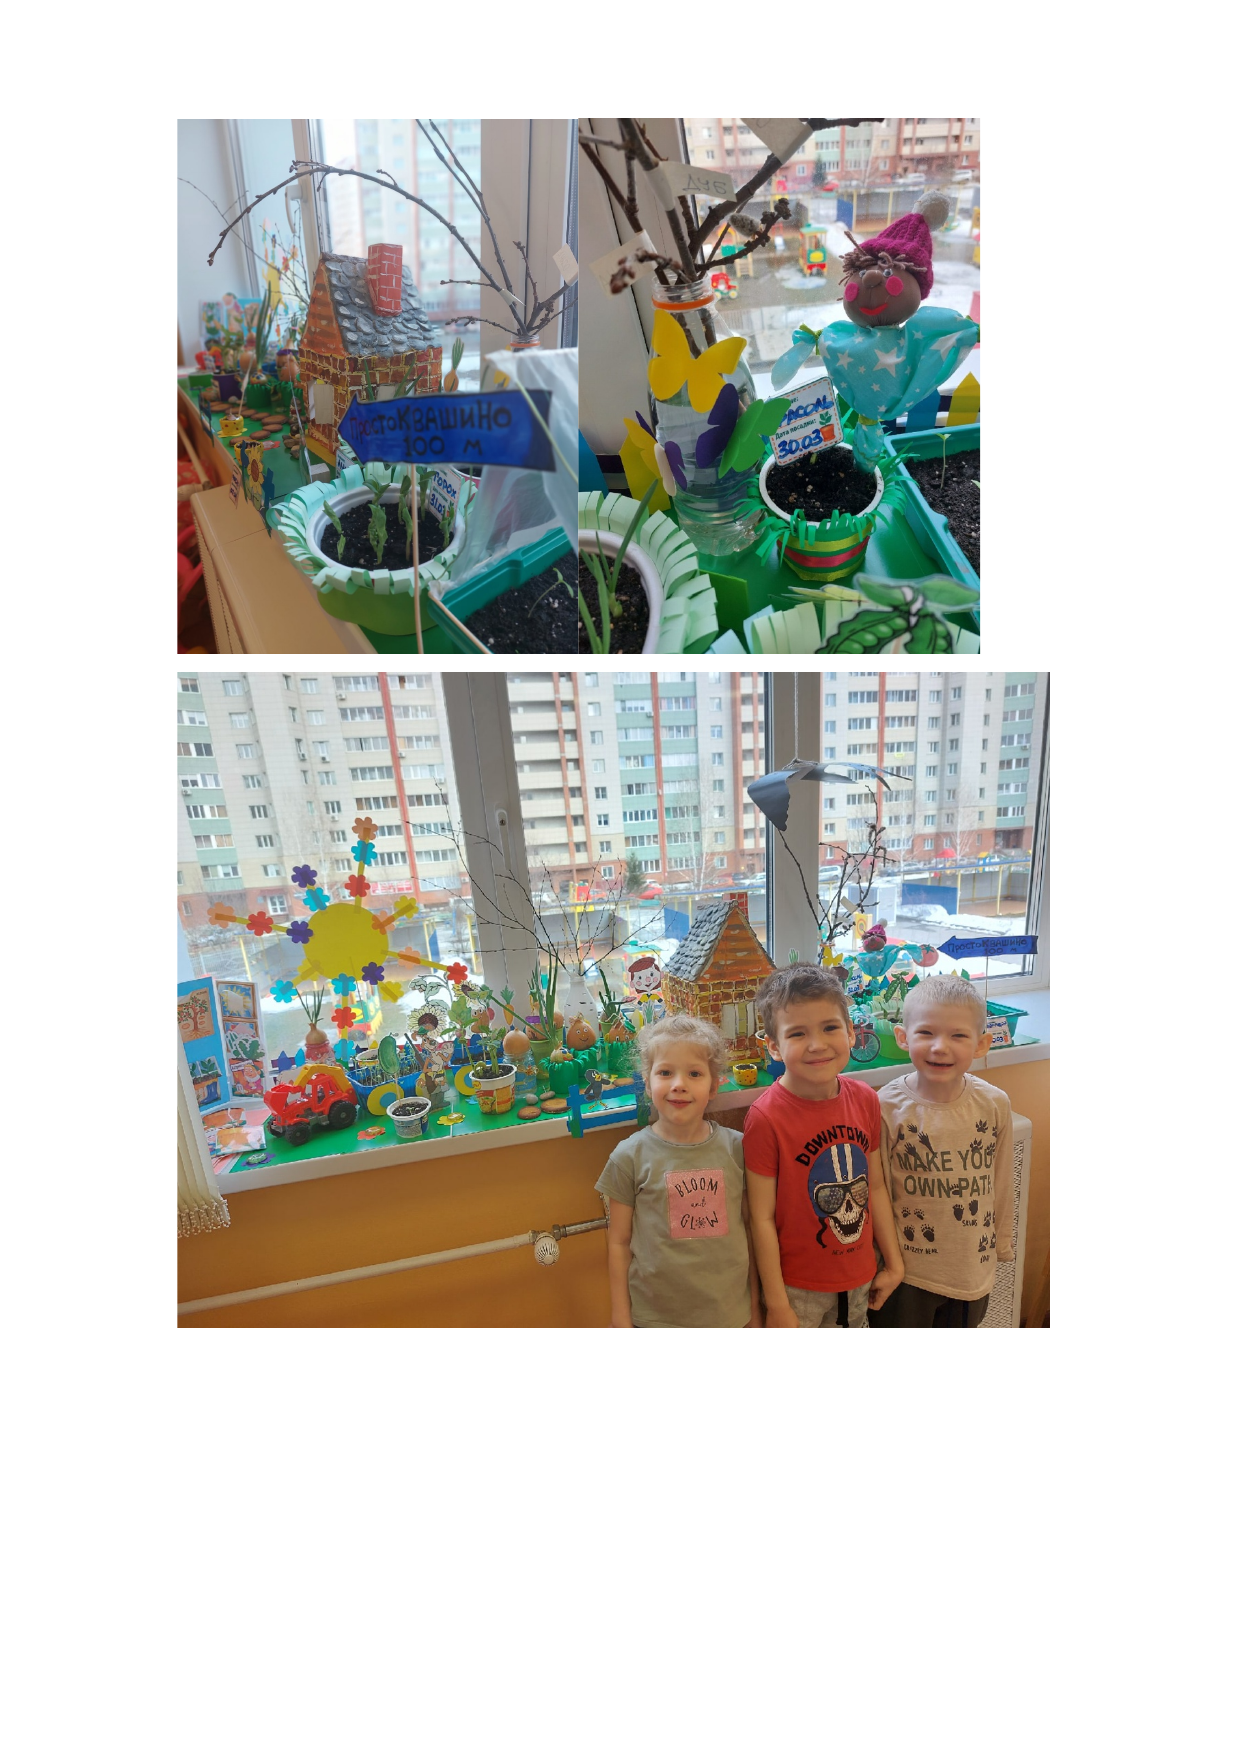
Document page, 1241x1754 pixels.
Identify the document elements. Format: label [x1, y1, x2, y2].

picture [177, 118, 981, 654]
picture [177, 672, 1050, 1328]
